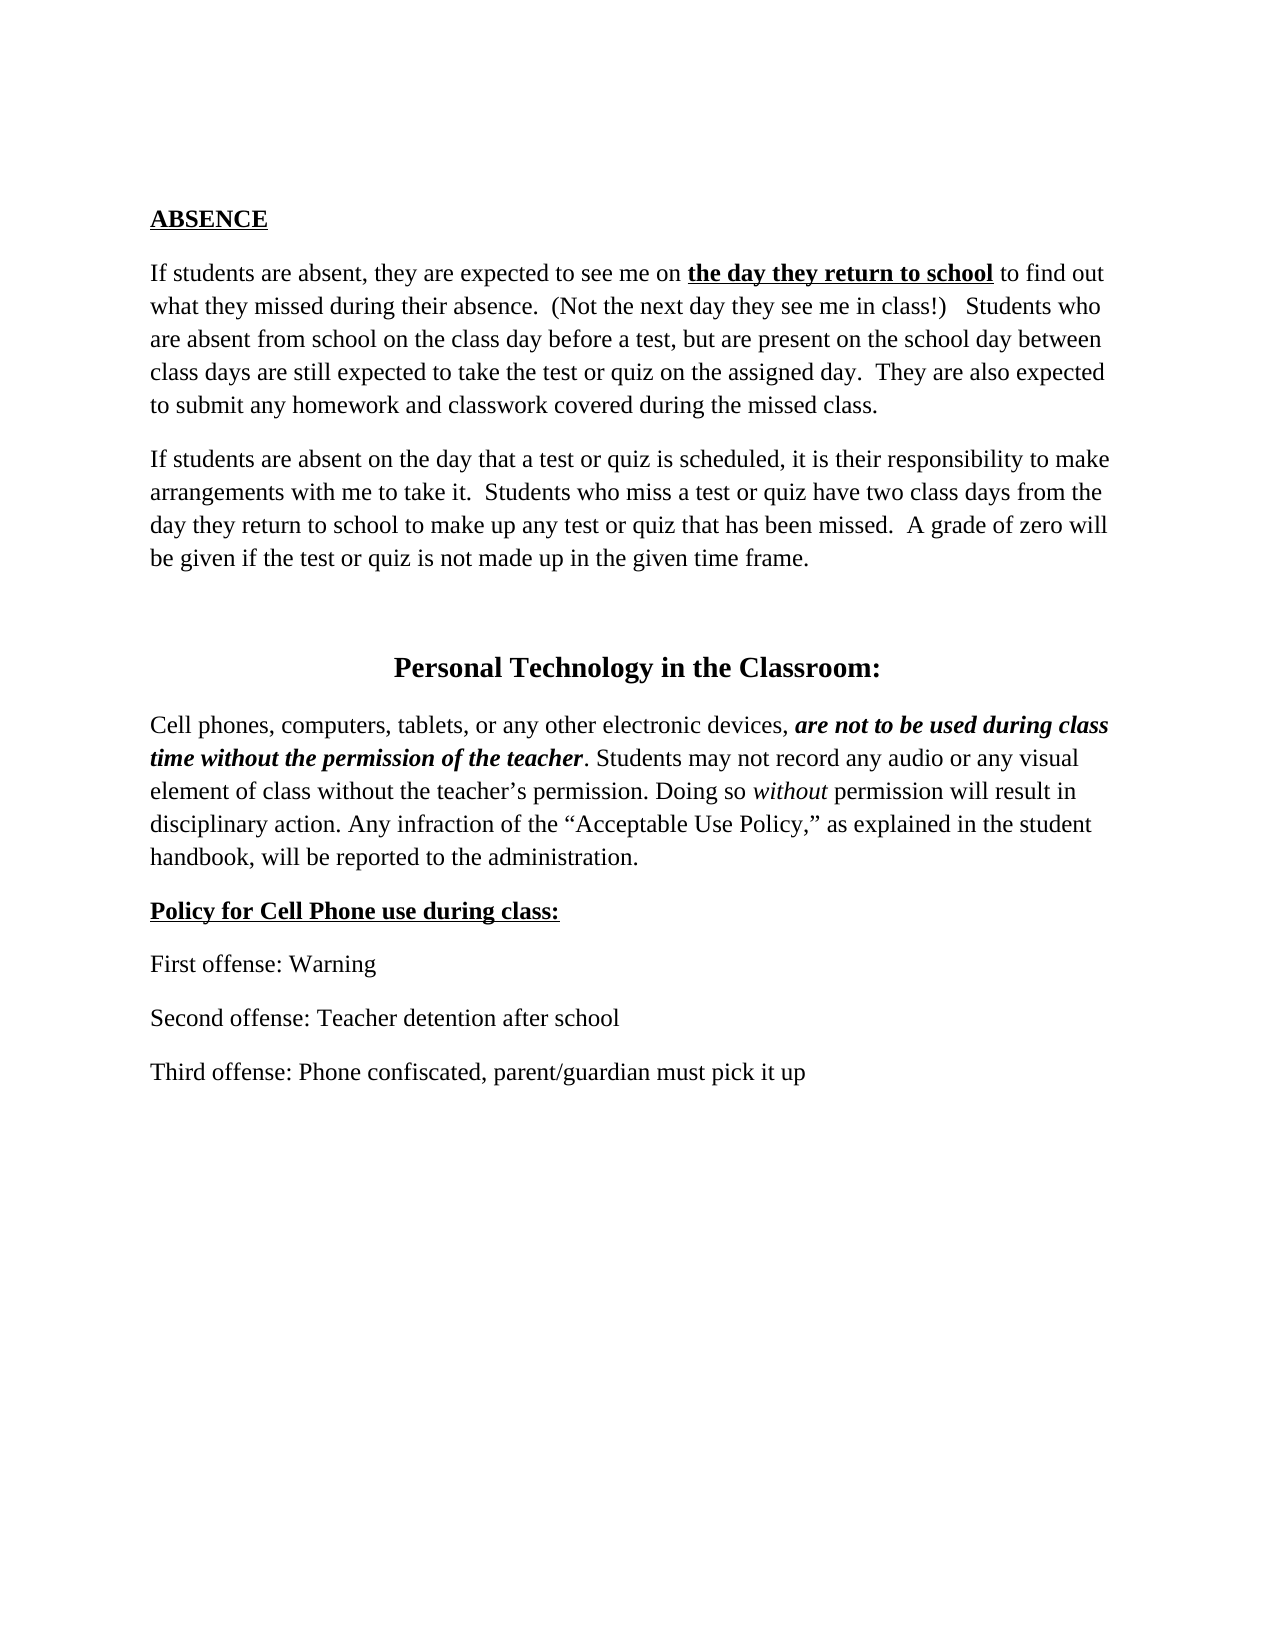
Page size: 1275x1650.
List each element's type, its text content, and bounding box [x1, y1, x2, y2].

text Policy for Cell Phone use during class: [150, 896, 1125, 924]
text Third offense: Phone confiscated, parent/guardian must pick it up [150, 1057, 1125, 1086]
text Cell phones, computers, tablets, or any other electronic devices, are not to be used during class time without the permission of the teacher. Students may not record any audio or any visual element of class without the teacher’s permission. Doing so without permission will result in disciplinary action. Any infraction of the “Acceptable Use Policy,” as explained in the student handbook, will be reported to the administration. [150, 710, 1125, 871]
text ABSENCE [150, 204, 1125, 233]
text If students are absent, they are expected to see me on the day they return to school to find out what they missed during their absence. (Not the next day they see me in class!) Students who are absent from school on the class day before a test, but are present on the school day between class days are still expected to take the test or quiz on the assigned day. They are also expected to submit any homework and classwork covered during the missed class. [150, 258, 1125, 418]
text Second offense: Teacher detention after school [150, 1003, 1125, 1032]
text Personal Technology in the Classroom: [150, 650, 1125, 684]
text If students are absent on the day that a test or quiz is scheduled, it is their responsibility to make arrangements with me to take it. Students who miss a test or quiz have two class days from the day they return to school to make up any test or quiz that has been missed. A grade of zero will be given if the test or quiz is not made up in the given time frame. [150, 444, 1125, 571]
text First offense: Warning [150, 949, 1125, 978]
